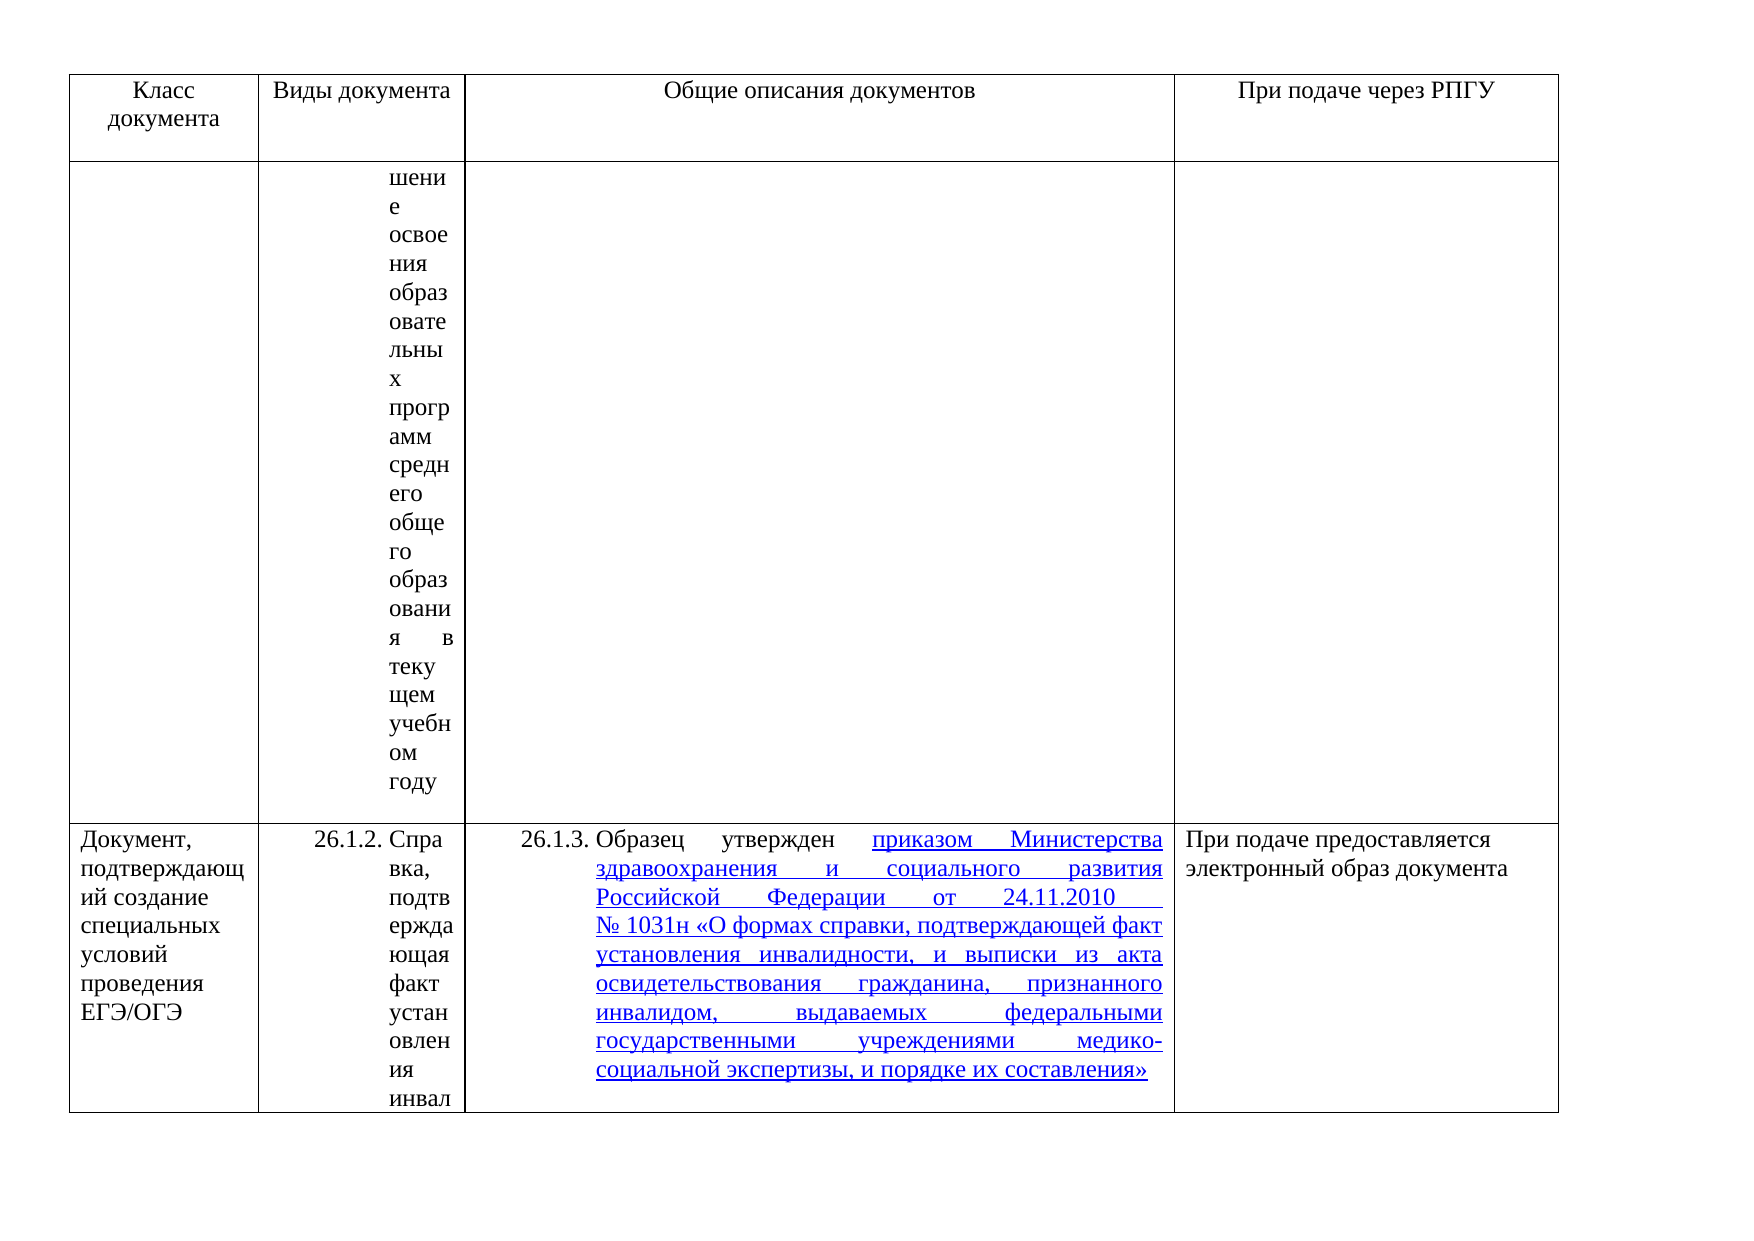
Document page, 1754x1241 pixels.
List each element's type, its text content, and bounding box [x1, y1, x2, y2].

table_header При подаче через РПГУ [1175, 75, 1558, 161]
table_header Виды документа [259, 75, 464, 161]
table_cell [259, 824, 464, 1112]
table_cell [70, 824, 258, 1112]
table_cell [466, 162, 1174, 823]
table_cell [70, 162, 258, 823]
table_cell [1175, 162, 1558, 823]
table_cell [259, 162, 464, 823]
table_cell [466, 824, 1174, 1112]
table_header Общие описания документов [466, 75, 1174, 161]
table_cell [1175, 824, 1558, 1112]
table_header Класс документа [70, 75, 258, 161]
